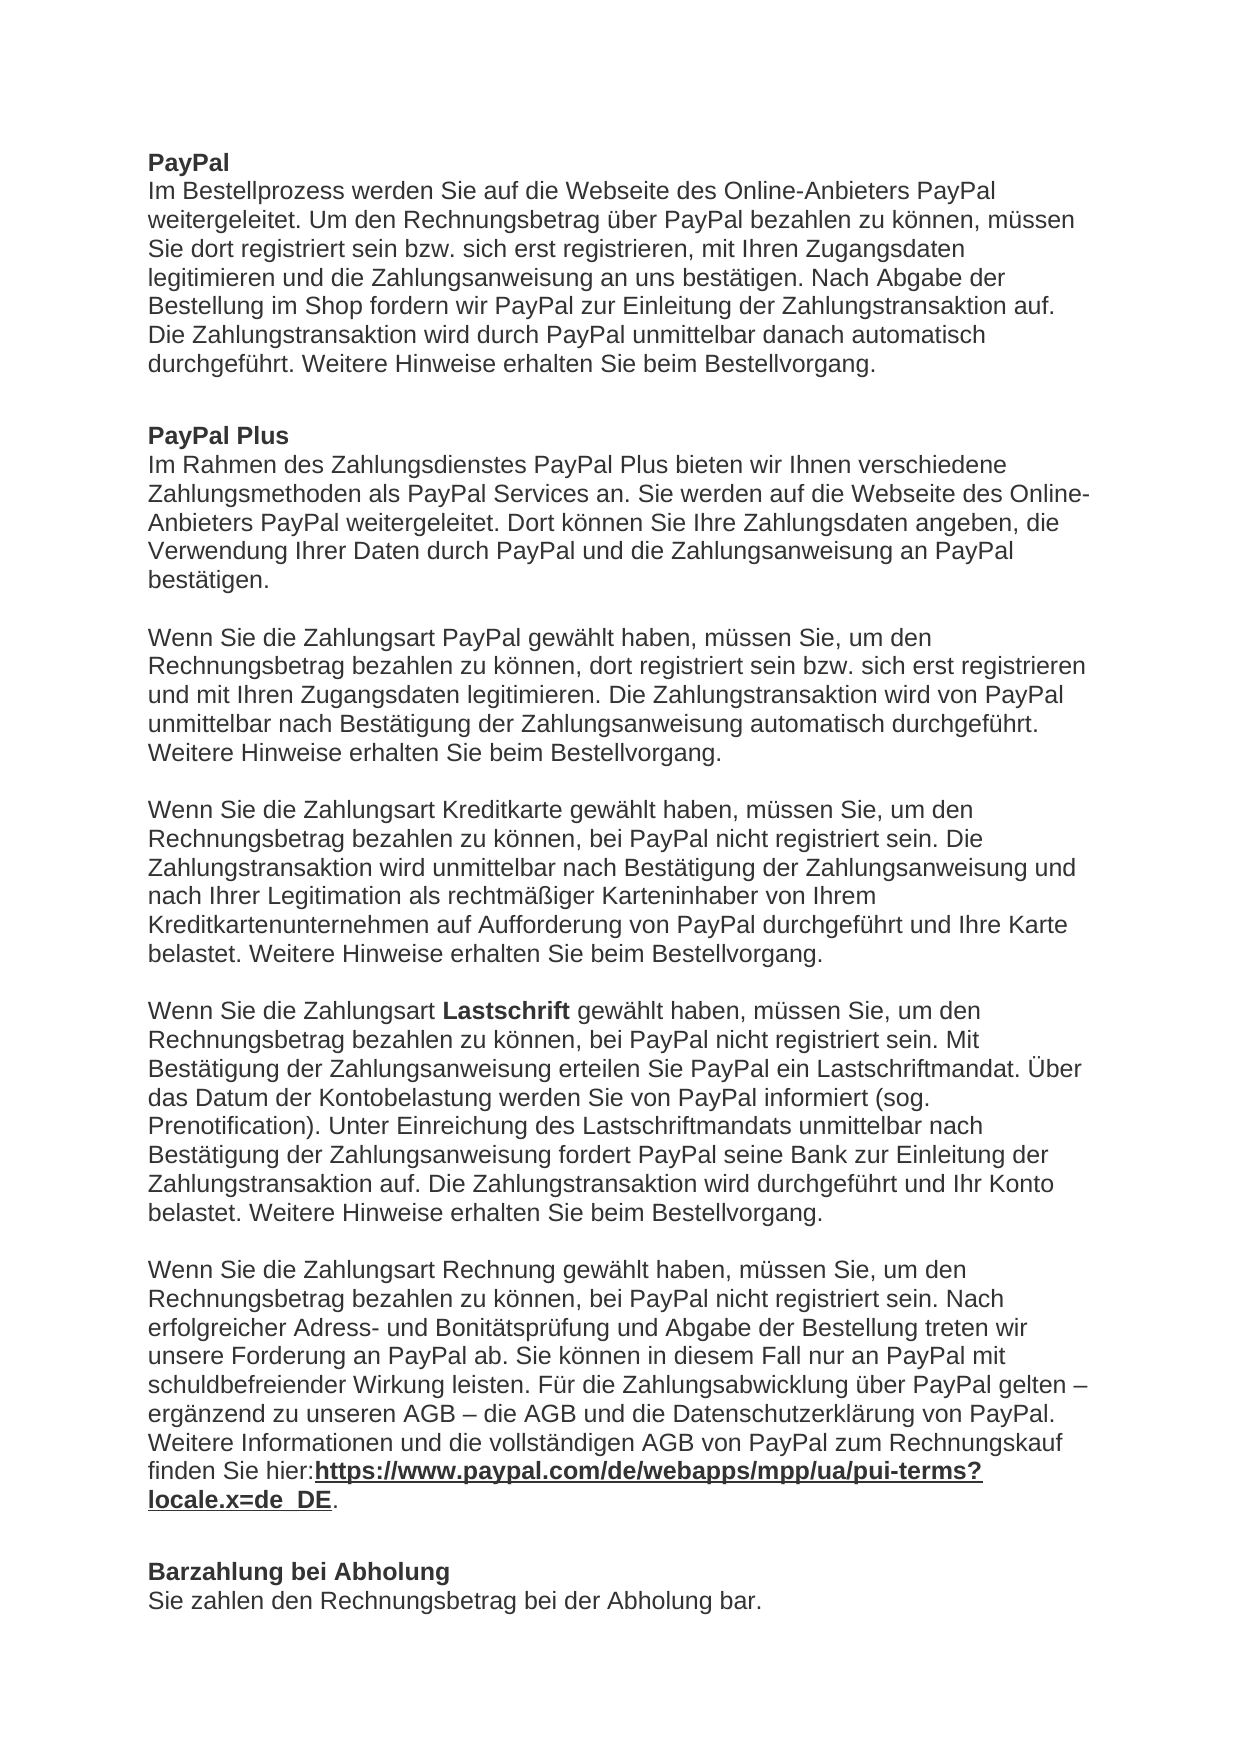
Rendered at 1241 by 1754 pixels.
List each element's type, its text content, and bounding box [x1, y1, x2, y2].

text PayPal Im Bestellprozess werden Sie auf die Webseite des Online-Anbieters PayPal weitergeleitet. Um den Rechnungsbetrag über PayPal bezahlen zu können, müssen Sie dort registriert sein bzw. sich erst registrieren, mit Ihren Zugangsdaten legitimieren und die Zahlungsanweisung an uns bestätigen. Nach Abgabe der Bestellung im Shop fordern wir PayPal zur Einleitung der Zahlungstransaktion auf. Die Zahlungstransaktion wird durch PayPal unmittelbar danach automatisch durchgeführt. Weitere Hinweise erhalten Sie beim Bestellvorgang. [148, 148, 1093, 406]
text Barzahlung bei Abholung Sie zahlen den Rechnungsbetrag bei der Abholung bar. [148, 1557, 1093, 1615]
text PayPal Plus Im Rahmen des Zahlungsdienstes PayPal Plus bieten wir Ihnen verschiedene Zahlungsmethoden als PayPal Services an. Sie werden auf die Webseite des Online-Anbieters PayPal weitergeleitet. Dort können Sie Ihre Zahlungsdaten angeben, die Verwendung Ihrer Daten durch PayPal und die Zahlungsanweisung an PayPal bestätigen. Wenn Sie die Zahlungsart PayPal gewählt haben, müssen Sie, um den Rechnungsbetrag bezahlen zu können, dort registriert sein bzw. sich erst registrieren und mit Ihren Zugangsdaten legitimieren. Die Zahlungstransaktion wird von PayPal unmittelbar nach Bestätigung der Zahlungsanweisung automatisch durchgeführt. Weitere Hinweise erhalten Sie beim Bestellvorgang. Wenn Sie die Zahlungsart Kreditkarte gewählt haben, müssen Sie, um den Rechnungsbetrag bezahlen zu können, bei PayPal nicht registriert sein. Die Zahlungstransaktion wird unmittelbar nach Bestätigung der Zahlungsanweisung und nach Ihrer Legitimation als rechtmäßiger Karteninhaber von Ihrem Kreditkartenunternehmen auf Aufforderung von PayPal durchgeführt und Ihre Karte belastet. Weitere Hinweise erhalten Sie beim Bestellvorgang. Wenn Sie die Zahlungsart Lastschrift gewählt haben, müssen Sie, um den Rechnungsbetrag bezahlen zu können, bei PayPal nicht registriert sein. Mit Bestätigung der Zahlungsanweisung erteilen Sie PayPal ein Lastschriftmandat. Über das Datum der Kontobelastung werden Sie von PayPal informiert (sog. Prenotification). Unter Einreichung des Lastschriftmandats unmittelbar nach Bestätigung der Zahlungsanweisung fordert PayPal seine Bank zur Einleitung der Zahlungstransaktion auf. Die Zahlungstransaktion wird durchgeführt und Ihr Konto belastet. Weitere Hinweise erhalten Sie beim Bestellvorgang. Wenn Sie die Zahlungsart Rechnung gewählt haben, müssen Sie, um den Rechnungsbetrag bezahlen zu können, bei PayPal nicht registriert sein. Nach erfolgreicher Adress- und Bonitätsprüfung und Abgabe der Bestellung treten wir unsere Forderung an PayPal ab. Sie können in diesem Fall nur an PayPal mit schuldbefreiender Wirkung leisten. Für die Zahlungsabwicklung über PayPal gelten – ergänzend zu unseren AGB – die AGB und die Datenschutzerklärung von PayPal. Weitere Informationen und die vollständigen AGB von PayPal zum Rechnungskauf finden Sie hier:https://www.paypal.com/de/webapps/mpp/ua/pui-terms?locale.x=de_DE. [148, 421, 1093, 1542]
